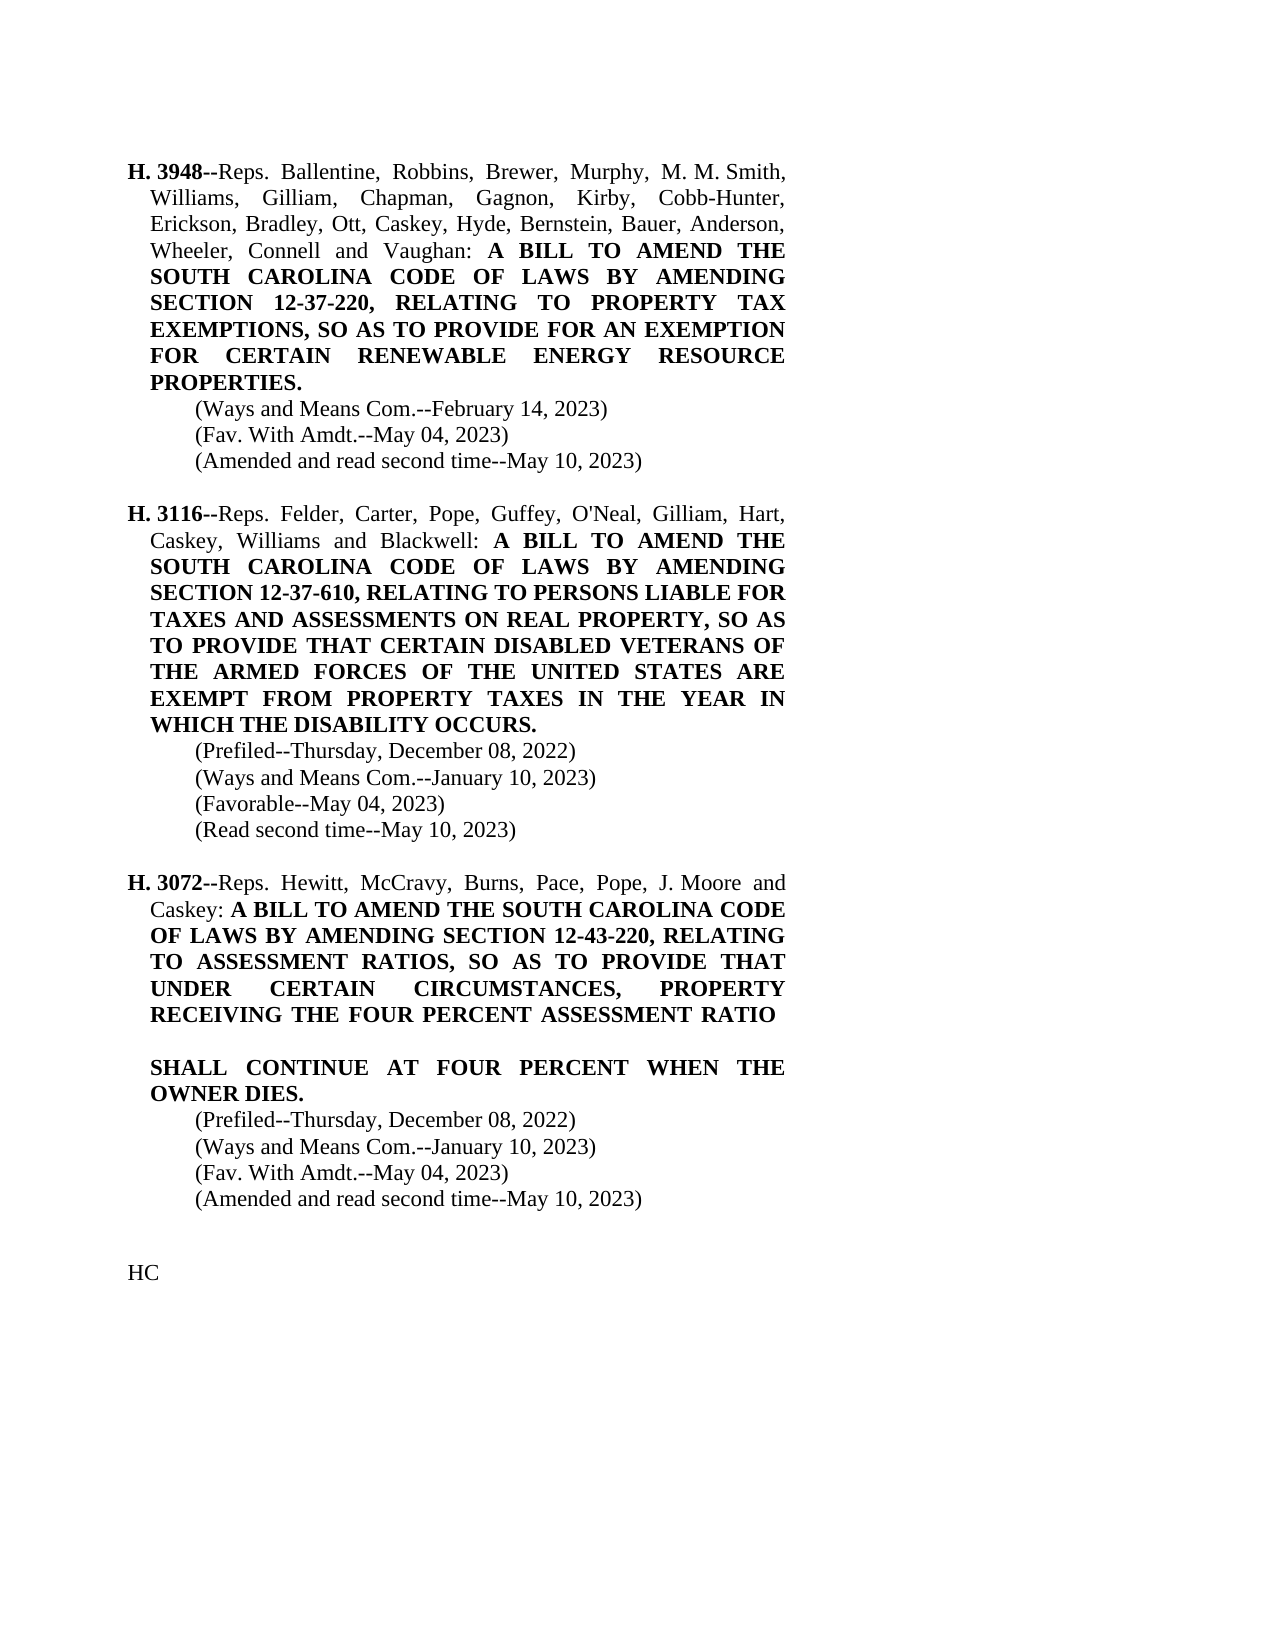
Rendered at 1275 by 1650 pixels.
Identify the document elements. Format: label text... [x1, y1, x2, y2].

text (Amended and read second time--May 10, 2023) [195, 448, 786, 474]
text (Amended and read second time--May 10, 2023) [195, 1186, 786, 1212]
text (Ways and Means Com.--January 10, 2023) [195, 1133, 786, 1159]
text (Favorable--May 04, 2023) [195, 790, 786, 817]
text H. 3072--Reps. Hewitt, McCravy, Burns, Pace, Pope, J. Moore and Caskey: A BILL TO AMEND THE SOUTH CAROLINA CODE OF LAWS BY AMENDING SECTION 12-43-220, RELATING TO ASSESSMENT RATIOS, SO AS TO PROVIDE THAT UNDER CERTAIN CIRCUMSTANCES, PROPERTY RECEIVING THE FOUR PERCENT ASSESSMENT RATIO [127, 869, 786, 1054]
text (Read second time--May 10, 2023) [195, 817, 786, 843]
text (Fav. With Amdt.--May 04, 2023) [195, 421, 786, 448]
text SHALL CONTINUE AT FOUR PERCENT WHEN THE OWNER DIES. [150, 1054, 786, 1106]
text H. 3948--Reps. Ballentine, Robbins, Brewer, Murphy, M. M. Smith, Williams, Gilliam, Chapman, Gagnon, Kirby, Cobb-Hunter, Erickson, Bradley, Ott, Caskey, Hyde, Bernstein, Bauer, Anderson, Wheeler, Connell and Vaughan: A BILL TO AMEND THE SOUTH CAROLINA CODE OF LAWS BY AMENDING SECTION 12-37-220, RELATING TO PROPERTY TAX EXEMPTIONS, SO AS TO PROVIDE FOR AN EXEMPTION FOR CERTAIN RENEWABLE ENERGY RESOURCE PROPERTIES. [127, 158, 786, 395]
text (Prefiled--Thursday, December 08, 2022) [195, 737, 786, 764]
text H. 3116--Reps. Felder, Carter, Pope, Guffey, O'Neal, Gilliam, Hart, Caskey, Williams and Blackwell: A BILL TO AMEND THE SOUTH CAROLINA CODE OF LAWS BY AMENDING SECTION 12-37-610, RELATING TO PERSONS LIABLE FOR TAXES AND ASSESSMENTS ON REAL PROPERTY, SO AS TO PROVIDE THAT CERTAIN DISABLED VETERANS OF THE ARMED FORCES OF THE UNITED STATES ARE EXEMPT FROM PROPERTY TAXES IN THE YEAR IN WHICH THE DISABILITY OCCURS. [127, 500, 786, 737]
text (Ways and Means Com.--January 10, 2023) [195, 764, 786, 790]
text (Prefiled--Thursday, December 08, 2022) [195, 1106, 786, 1133]
text (Fav. With Amdt.--May 04, 2023) [195, 1159, 786, 1186]
text (Ways and Means Com.--February 14, 2023) [195, 395, 786, 421]
